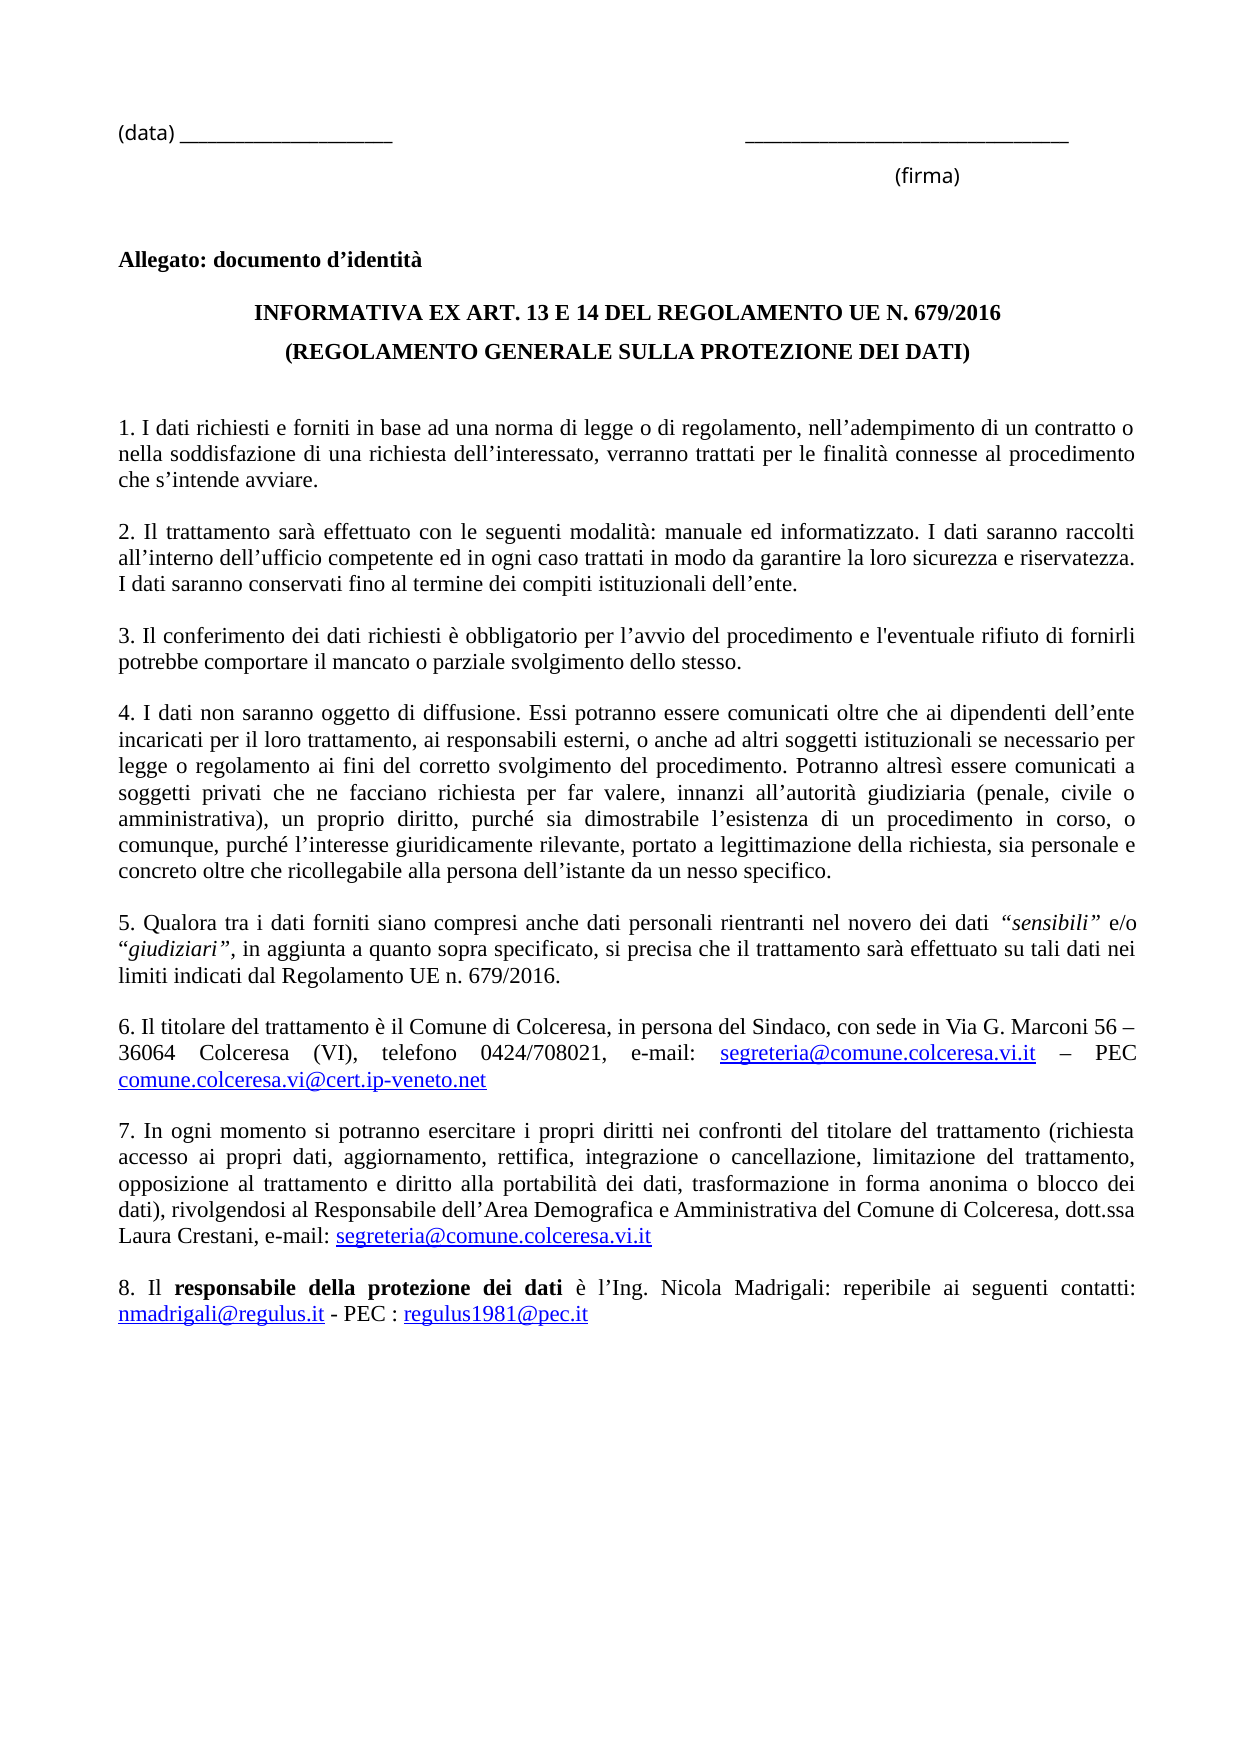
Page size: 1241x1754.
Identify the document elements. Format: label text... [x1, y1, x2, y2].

text 5. Qualora tra i dati forniti siano compresi anche dati personali rientranti nel novero dei dati “sensibili” e/o “giudiziari”, in aggiunta a quanto sopra specificato, si precisa che il trattamento sarà effettuato su tali dati nei limiti indicati dal Regolamento UE n. 679/2016. [118, 909, 1137, 988]
text 8. Il responsabile della protezione dei dati è l’Ing. Nicola Madrigali: reperibile ai seguenti contatti: nmadrigali@regulus.it - PEC : regulus1981@pec.it [118, 1274, 1137, 1327]
text INFORMATIVA EX ART. 13 E 14 DEL REGOLAMENTO UE N. 679/2016 [118, 299, 1137, 325]
text 2. Il trattamento sarà effettuato con le seguenti modalità: manuale ed informatizzato. I dati saranno raccolti all’interno dell’ufficio competente ed in ogni caso trattati in modo da garantire la loro sicurezza e riservatezza. I dati saranno conservati fino al termine dei compiti istituzionali dell’ente. [118, 518, 1137, 597]
text 4. I dati non saranno oggetto di diffusione. Essi potranno essere comunicati oltre che ai dipendenti dell’ente incaricati per il loro trattamento, ai responsabili esterni, o anche ad altri soggetti istituzionali se necessario per legge o regolamento ai fini del corretto svolgimento del procedimento. Potranno altresì essere comunicati a soggetti privati che ne facciano richiesta per far valere, innanzi all’autorità giudiziaria (penale, civile o amministrativa), un proprio diritto, purché sia dimostrabile l’esistenza di un procedimento in corso, o comunque, purché l’interesse giuridicamente rilevante, portato a legittimazione della richiesta, sia personale e concreto oltre che ricollegabile alla persona dell’istante da un nesso specifico. [118, 699, 1137, 884]
text 7. In ogni momento si potranno esercitare i propri diritti nei confronti del titolare del trattamento (richiesta accesso ai propri dati, aggiornamento, rettifica, integrazione o cancellazione, limitazione del trattamento, opposizione al trattamento e diritto alla portabilità dei dati, trasformazione in forma anonima o blocco dei dati), rivolgendosi al Responsabile dell’Area Demografica e Amministrativa del Comune di Colceresa, dott.ssa Laura Crestani, e-mail: segreteria@comune.colceresa.vi.it [118, 1117, 1137, 1249]
text (data) _______________________ ___________________________________ [118, 118, 1137, 147]
text 6. Il titolare del trattamento è il Comune di Colceresa, in persona del Sindaco, con sede in Via G. Marconi 56 – 36064 Colceresa (VI), telefono 0424/708021, e-mail: segreteria@comune.colceresa.vi.it – PEC comune.colceresa.vi@cert.ip-veneto.net [118, 1013, 1137, 1092]
text Allegato: documento d’identità [118, 246, 1137, 272]
text (REGOLAMENTO GENERALE SULLA PROTEZIONE DEI DATI) [118, 338, 1137, 364]
text 1. I dati richiesti e forniti in base ad una norma di legge o di regolamento, nell’adempimento di un contratto o nella soddisfazione di una richiesta dell’interessato, verranno trattati per le finalità connesse al procedimento che s’intende avviare. [118, 414, 1137, 493]
text 3. Il conferimento dei dati richiesti è obbligatorio per l’avvio del procedimento e l'eventuale rifiuto di fornirli potrebbe comportare il mancato o parziale svolgimento dello stesso. [118, 622, 1137, 674]
text (firma) [118, 161, 1137, 189]
